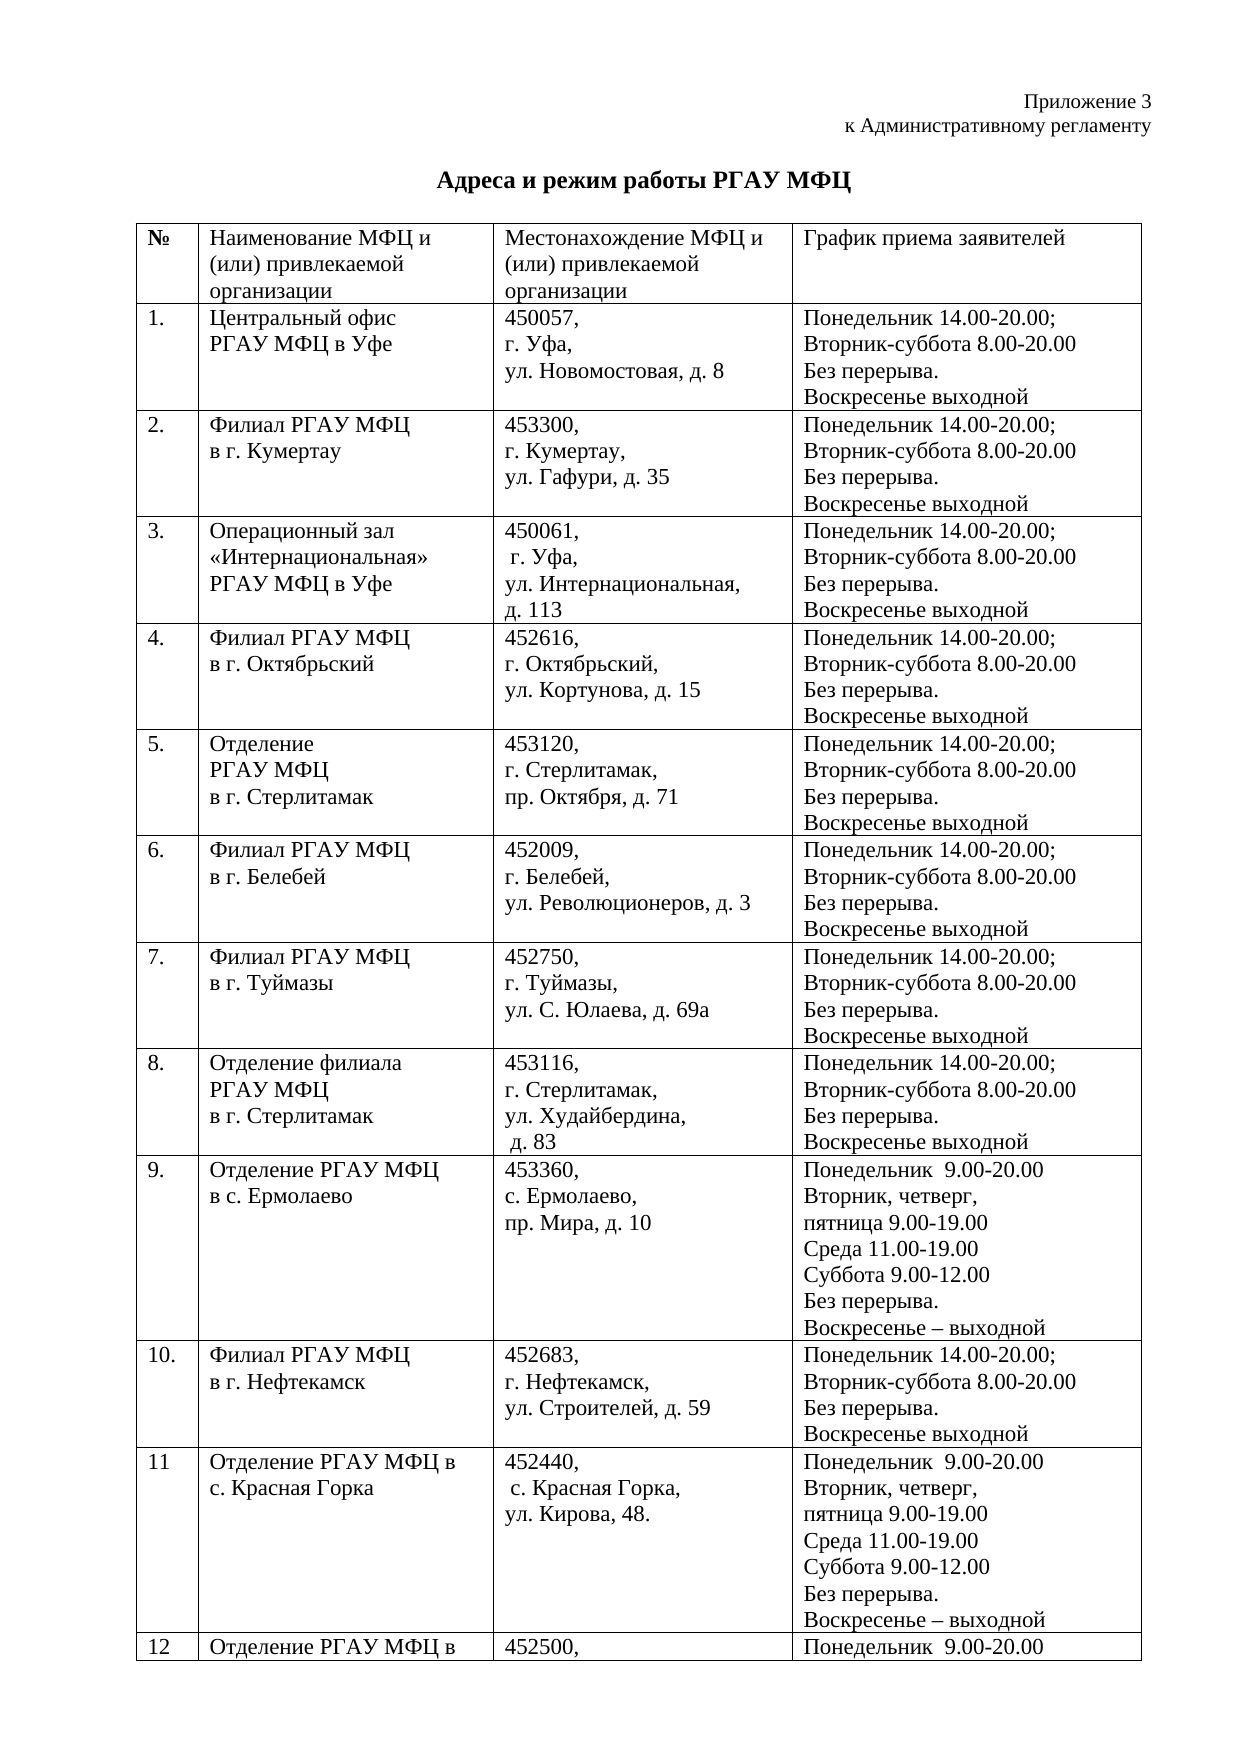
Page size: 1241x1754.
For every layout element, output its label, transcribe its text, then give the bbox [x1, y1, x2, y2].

table_cell Отделение РГАУ МФЦ в г. Стерлитамак [199, 730, 493, 835]
table_cell 1. [137, 304, 198, 409]
table_cell 450057, г. Уфа, ул. Новомостовая, д. 8 [494, 304, 792, 409]
table_header № [137, 224, 198, 303]
table_cell 6. [137, 836, 198, 942]
table_cell Понедельник 14.00-20.00; Вторник-суббота 8.00-20.00 Без перерыва. Воскресенье выходной [793, 730, 1141, 835]
table_cell 452440, с. Красная Горка, ул. Кирова, 48. [494, 1448, 792, 1632]
table_cell 453360, с. Ермолаево, пр. Мира, д. 10 [494, 1156, 792, 1340]
table_cell 4. [137, 624, 198, 729]
table_cell Филиал РГАУ МФЦ в г. Туймазы [199, 943, 493, 1048]
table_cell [793, 1633, 1141, 1660]
table_cell 12 [137, 1633, 198, 1660]
table_cell 450061, г. Уфа, ул. Интернациональная, д. 113 [494, 517, 792, 622]
table_cell 452683, г. Нефтекамск, ул. Строителей, д. 59 [494, 1341, 792, 1447]
table_cell 453116, г. Стерлитамак, ул. Худайбердина, д. 83 [494, 1049, 792, 1155]
table_cell 5. [137, 730, 198, 835]
table_cell Понедельник 14.00-20.00; Вторник-суббота 8.00-20.00 Без перерыва. Воскресенье выходной [793, 1049, 1141, 1155]
table_cell Понедельник 14.00-20.00; Вторник-суббота 8.00-20.00 Без перерыва. Воскресенье выходной [793, 836, 1141, 942]
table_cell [199, 1633, 493, 1660]
table_cell 453300, г. Кумертау, ул. Гафури, д. 35 [494, 411, 792, 516]
table_cell 10. [137, 1341, 198, 1447]
table_cell Отделение РГАУ МФЦ в с. Красная Горка [199, 1448, 493, 1632]
table_cell 7. [137, 943, 198, 1048]
text к Административному регламенту [136, 113, 1152, 137]
table_cell Понедельник 14.00-20.00; Вторник-суббота 8.00-20.00 Без перерыва. Воскресенье выходной [793, 304, 1141, 409]
text Приложение 3 [136, 89, 1152, 113]
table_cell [793, 1448, 1141, 1632]
table_cell Операционный зал «Интернациональная» РГАУ МФЦ в Уфе [199, 517, 493, 622]
table_cell 2. [137, 411, 198, 516]
table_cell Отделение РГАУ МФЦ в с. Ермолаево [199, 1156, 493, 1340]
table_cell 3. [137, 517, 198, 622]
table_cell 453120, г. Стерлитамак, пр. Октября, д. 71 [494, 730, 792, 835]
table_header Местонахождение МФЦ и (или) привлекаемой организации [494, 224, 792, 303]
table_cell Понедельник 14.00-20.00; Вторник-суббота 8.00-20.00 Без перерыва. Воскресенье выходной [793, 1341, 1141, 1447]
table_cell Филиал РГАУ МФЦ в г. Кумертау [199, 411, 493, 516]
table_cell Филиал РГАУ МФЦ в г. Белебей [199, 836, 493, 942]
table_cell 452750, г. Туймазы, ул. С. Юлаева, д. 69а [494, 943, 792, 1048]
table_cell Понедельник 14.00-20.00; Вторник-суббота 8.00-20.00 Без перерыва. Воскресенье выходной [793, 624, 1141, 729]
table_cell Понедельник 9.00-20.00 Вторник, четверг, пятница 9.00-19.00 Среда 11.00-19.00 Суббота 9.00-12.00 Без перерыва. Воскресенье – выходной [793, 1156, 1141, 1340]
table_cell 452616, г. Октябрьский, ул. Кортунова, д. 15 [494, 624, 792, 729]
table_cell Центральный офис РГАУ МФЦ в Уфе [199, 304, 493, 409]
table_header Наименование МФЦ и (или) привлекаемой организации [199, 224, 493, 303]
table_cell 8. [137, 1049, 198, 1155]
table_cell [494, 1633, 792, 1660]
table_cell Понедельник 14.00-20.00; Вторник-суббота 8.00-20.00 Без перерыва. Воскресенье выходной [793, 411, 1141, 516]
table_cell Филиал РГАУ МФЦ в г. Октябрьский [199, 624, 493, 729]
table_header График приема заявителей [793, 224, 1141, 303]
table_cell 11 [137, 1448, 198, 1632]
table_cell Филиал РГАУ МФЦ в г. Нефтекамск [199, 1341, 493, 1447]
table_cell Понедельник 14.00-20.00; Вторник-суббота 8.00-20.00 Без перерыва. Воскресенье выходной [793, 943, 1141, 1048]
text Адреса и режим работы РГАУ МФЦ [136, 166, 1152, 194]
table_cell Понедельник 14.00-20.00; Вторник-суббота 8.00-20.00 Без перерыва. Воскресенье выходной [793, 517, 1141, 622]
table_cell 452009, г. Белебей, ул. Революционеров, д. 3 [494, 836, 792, 942]
table_cell Отделение филиала РГАУ МФЦ в г. Стерлитамак [199, 1049, 493, 1155]
table_cell 9. [137, 1156, 198, 1340]
